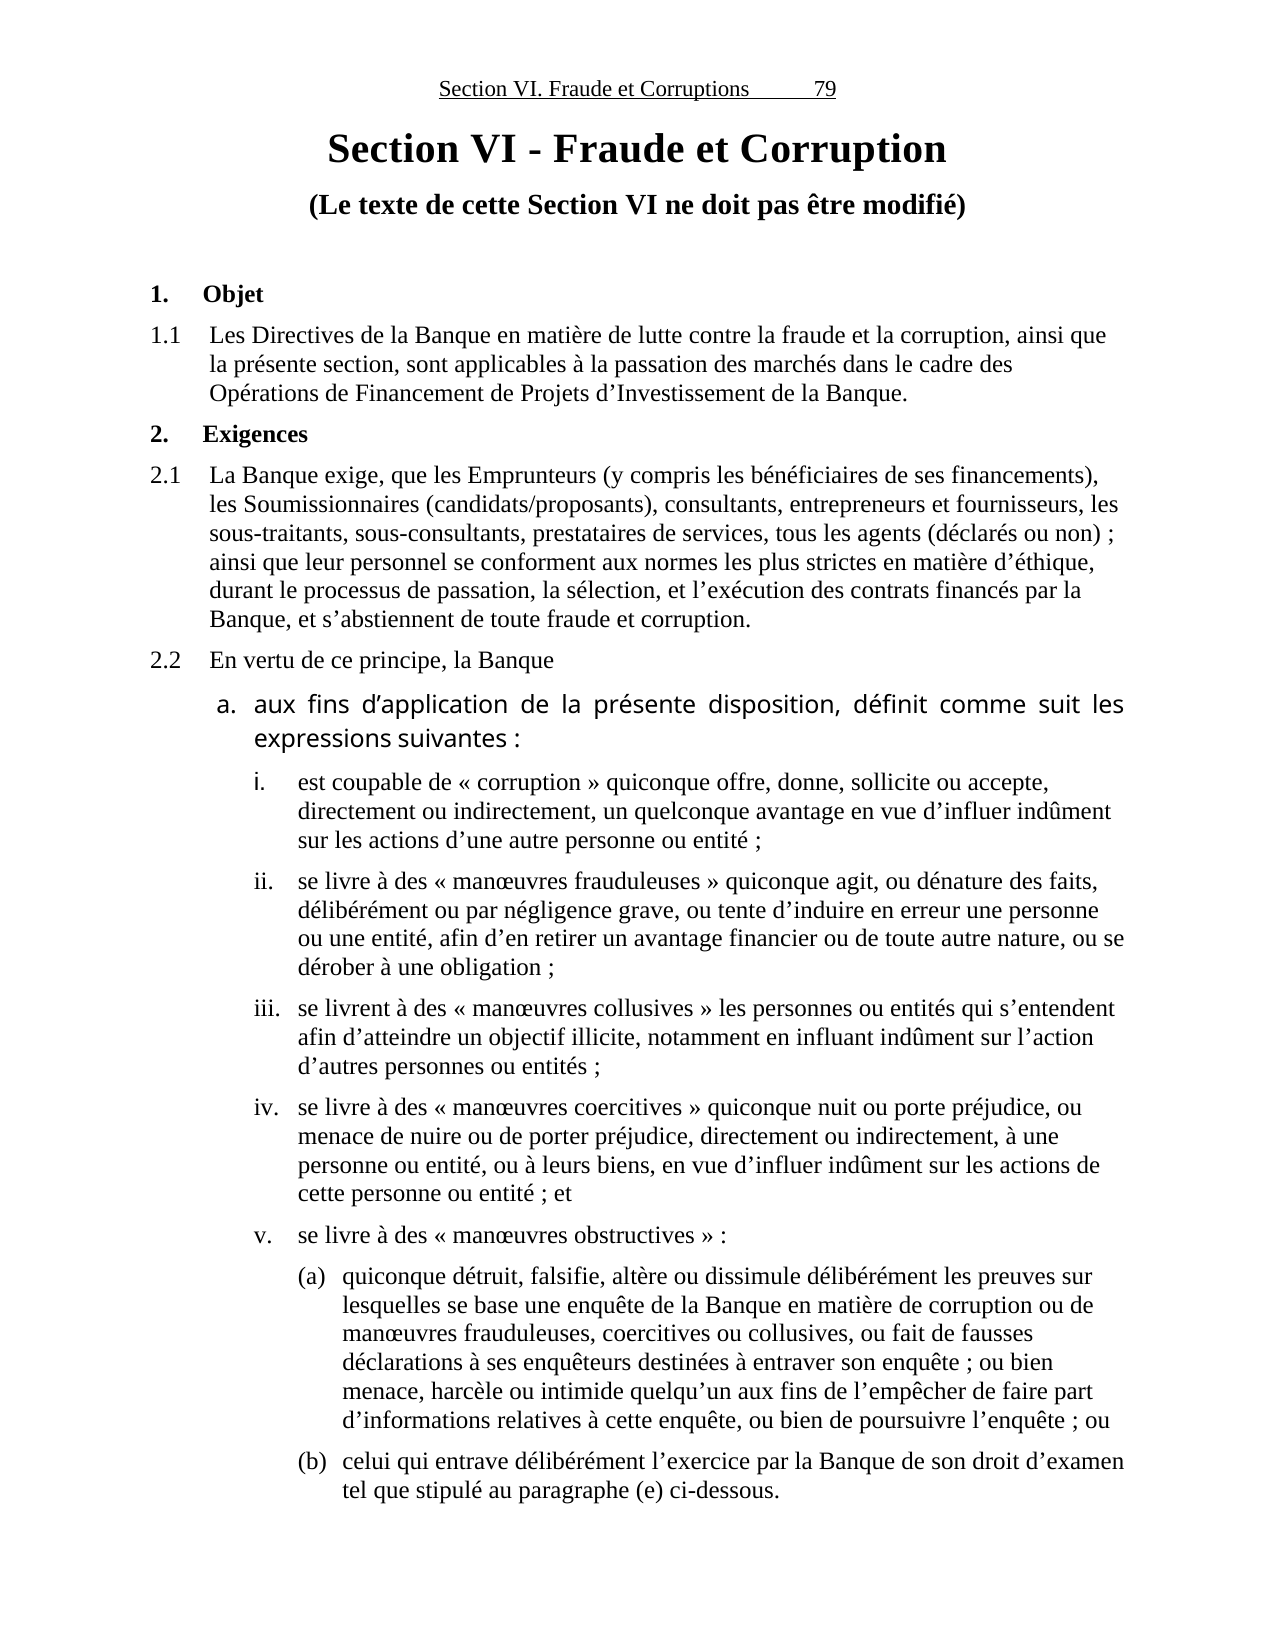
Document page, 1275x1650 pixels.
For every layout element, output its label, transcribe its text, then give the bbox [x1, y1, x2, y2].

list Objet [150, 279, 1125, 308]
text (Le texte de cette Section VI ne doit pas être modifié) [150, 187, 1125, 221]
subtitle Section VI - Fraude et Corruption [150, 117, 1125, 174]
text v. se livre à des « manœuvres obstructives » : [253, 1220, 1125, 1248]
text (b) celui qui entrave délibérément l’exercice par la Banque de son droit d’examen tel que stipulé au paragraphe (e) ci-dessous. [298, 1446, 1125, 1503]
text (a) quiconque détruit, falsifie, altère ou dissimule délibérément les preuves sur lesquelles se base une enquête de la Banque en matière de corruption ou de manœuvres frauduleuses, coercitives ou collusives, ou fait de fausses déclarations à ses enquêteurs destinées à entraver son enquête ; ou bien menace, harcèle ou intimide quelqu’un aux fins de l’empêcher de faire part d’informations relatives à cette enquête, ou bien de poursuivre l’enquête ; ou [298, 1261, 1125, 1433]
text ii. se livre à des « manœuvres frauduleuses » quiconque agit, ou dénature des faits, délibérément ou par négligence grave, ou tente d’induire en erreur une personne ou une entité, afin d’en retirer un avantage financier ou de toute autre nature, ou se dérober à une obligation ; [253, 866, 1125, 981]
text i. est coupable de « corruption » quiconque offre, donne, sollicite ou accepte, directement ou indirectement, un quelconque avantage en vue d’influer indûment sur les actions d’une autre personne ou entité ; [253, 767, 1125, 853]
text iv. se livre à des « manœuvres coercitives » quiconque nuit ou porte préjudice, ou menace de nuire ou de porter préjudice, directement ou indirectement, à une personne ou entité, ou à leurs biens, en vue d’influer indûment sur les actions de cette personne ou entité ; et [253, 1092, 1125, 1207]
text 2.2 En vertu de ce principe, la Banque [150, 645, 1125, 674]
text 1.1 Les Directives de la Banque en matière de lutte contre la fraude et la corruption, ainsi que la présente section, sont applicables à la passation des marchés dans le cadre des Opérations de Financement de Projets d’Investissement de la Banque. [150, 320, 1125, 407]
list aux fins d’application de la présente disposition, définit comme suit les expressions suivantes : [216, 687, 1125, 755]
list Exigences [150, 419, 1125, 448]
text 2.1 La Banque exige, que les Emprunteurs (y compris les bénéficiaires de ses financements), les Soumissionnaires (candidats/proposants), consultants, entrepreneurs et fournisseurs, les sous-traitants, sous-consultants, prestataires de services, tous les agents (déclarés ou non) ; ainsi que leur personnel se conforment aux normes les plus strictes en matière d’éthique, durant le processus de passation, la sélection, et l’exécution des contrats financés par la Banque, et s’abstiennent de toute fraude et corruption. [150, 460, 1125, 633]
text iii. se livrent à des « manœuvres collusives » les personnes ou entités qui s’entendent afin d’atteindre un objectif illicite, notamment en influant indûment sur l’action d’autres personnes ou entités ; [253, 993, 1125, 1080]
